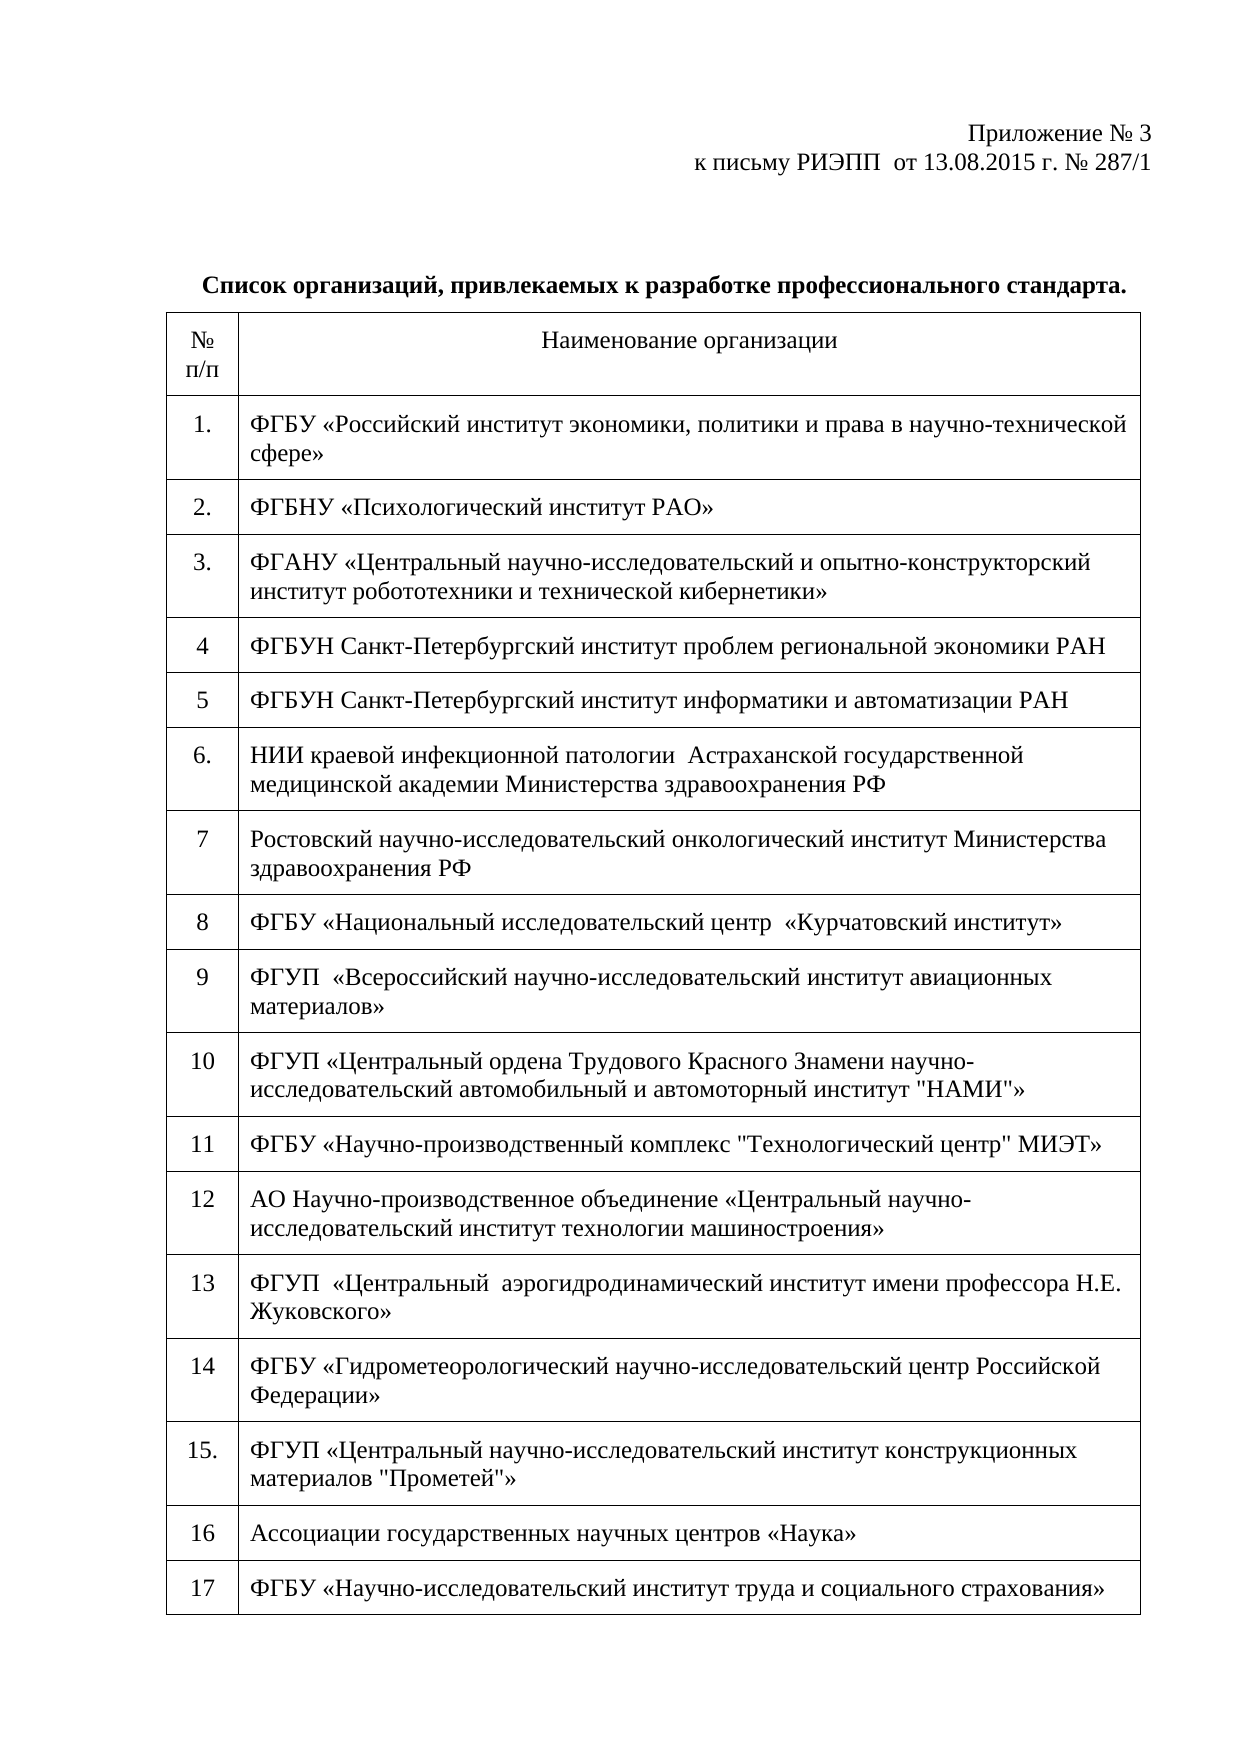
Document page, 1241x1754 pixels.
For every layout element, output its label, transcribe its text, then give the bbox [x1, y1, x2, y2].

table_cell ФГАНУ «Центральный научно-исследовательский и опытно-конструкторский институт робототехники и технической кибернетики» [239, 535, 1140, 617]
table_cell 15. [167, 1422, 238, 1505]
table_cell 6. [167, 728, 238, 810]
table_cell ФГУП «Центральный ордена Трудового Красного Знамени научно-исследовательский автомобильный и автомоторный институт "НАМИ"» [239, 1033, 1140, 1116]
table_cell 10 [167, 1033, 238, 1116]
table_cell АО Научно-производственное объединение «Центральный научно-исследовательский институт технологии машиностроения» [239, 1172, 1140, 1254]
table_cell 7 [167, 811, 238, 894]
table_cell 5 [167, 673, 238, 727]
text Список организаций, привлекаемых к разработке профессионального стандарта. [177, 271, 1152, 299]
table_cell 2. [167, 480, 238, 534]
table_cell ФГУП «Центральный научно-исследовательский институт конструкционных материалов "Прометей"» [239, 1422, 1140, 1505]
table_cell 12 [167, 1172, 238, 1254]
table_cell ФГУП «Всероссийский научно-исследовательский институт авиационных материалов» [239, 950, 1140, 1032]
table_cell ФГБУ «Национальный исследовательский центр «Курчатовский институт» [239, 895, 1140, 949]
table_cell НИИ краевой инфекционной патoлогии Астраханской государственной медицинской академии Министерства здравоохранения РФ [239, 728, 1140, 810]
table_cell ФГУП «Центральный аэрогидродинамический институт имени профессора Н.Е. Жуковского» [239, 1255, 1140, 1338]
table_cell 3. [167, 535, 238, 617]
table_cell Ростовский научно-исследовательский онкологический институт Министерства здравоохранения РФ [239, 811, 1140, 894]
table_cell Ассоциации государственных научных центров «Наука» [239, 1506, 1140, 1559]
table_cell 16 [167, 1506, 238, 1559]
table_header № п/п [167, 313, 238, 395]
text Приложение № 3 [177, 118, 1152, 147]
table_cell ФГБУН Санкт-Петербургский институт проблем региональной экономики РАН [239, 618, 1140, 672]
table_cell ФГБУ «Научно-производственный комплекс "Технологический центр" МИЭТ» [239, 1117, 1140, 1171]
table_cell ФГБНУ «Психологический институт РАО» [239, 480, 1140, 534]
table_cell 8 [167, 895, 238, 949]
table_cell 17 [167, 1561, 238, 1614]
table_cell ФГБУ «Научно-исследовательский институт труда и социального страхования» [239, 1561, 1140, 1614]
table_cell ФГБУ «Гидрометеорологический научно-исследовательский центр Российской Федерации» [239, 1339, 1140, 1421]
table_cell ФГБУ «Российский институт экономики, политики и права в научно-технической сфере» [239, 396, 1140, 479]
table_cell 1. [167, 396, 238, 479]
text к письму РИЭПП от 13.08.2015 г. № 287/1 [177, 147, 1152, 176]
table_cell 13 [167, 1255, 238, 1338]
table_cell ФГБУН Санкт-Петербургский институт информатики и автоматизации РАН [239, 673, 1140, 727]
table_cell 4 [167, 618, 238, 672]
table_cell 14 [167, 1339, 238, 1421]
table_cell 9 [167, 950, 238, 1032]
table_cell 11 [167, 1117, 238, 1171]
table_header Наименование организации [239, 313, 1140, 395]
